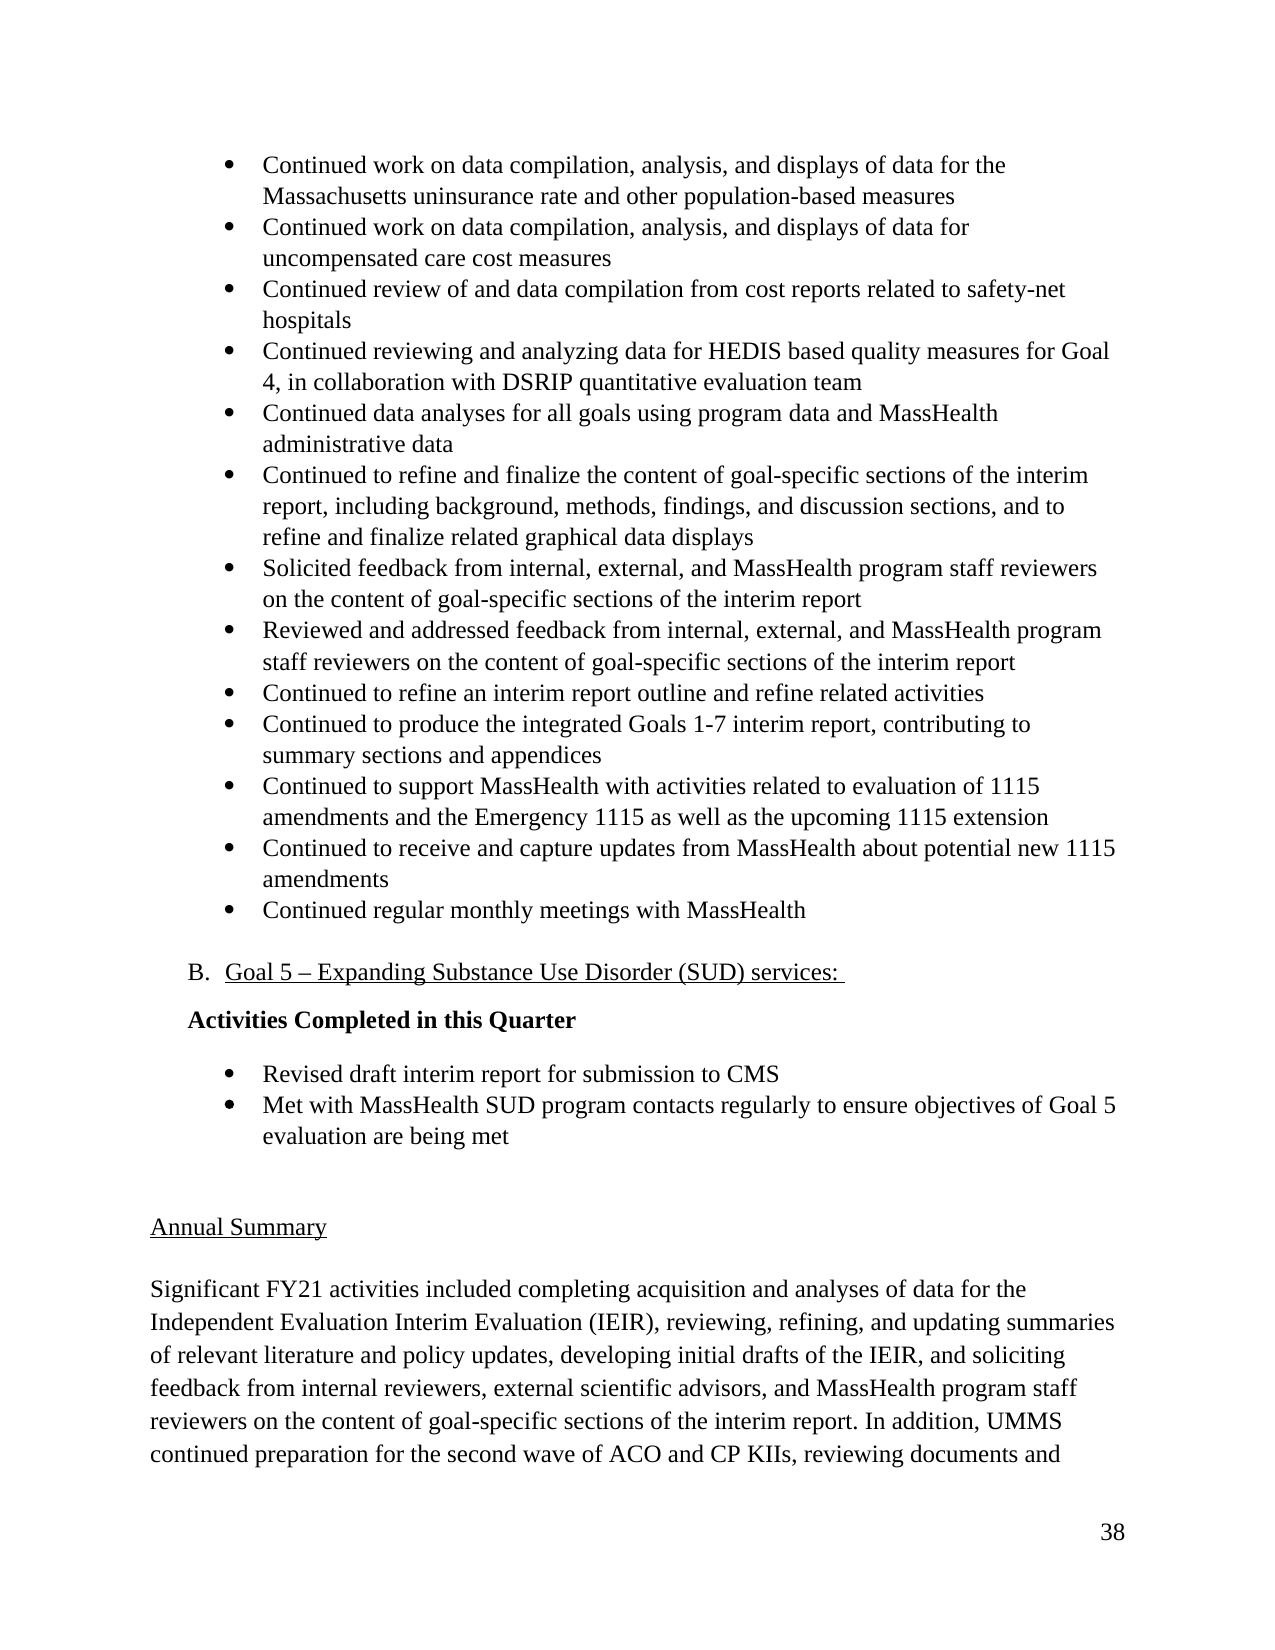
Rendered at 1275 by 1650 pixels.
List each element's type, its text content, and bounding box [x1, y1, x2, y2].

list Continued work on data compilation, analysis, and displays of data for uncompensated care cost measures [225, 212, 1125, 272]
list Revised draft interim report for submission to CMS [225, 1059, 1125, 1087]
text Annual Summary [150, 1212, 1125, 1241]
list Solicited feedback from internal, external, and MassHealth program staff reviewers on the content of goal-specific sections of the interim report [225, 553, 1125, 613]
list Continued to support MassHealth with activities related to evaluation of 1115 amendments and the Emergency 1115 as well as the upcoming 1115 extension [225, 771, 1125, 831]
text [150, 1274, 1125, 1468]
list Continued regular monthly meetings with MassHealth [225, 895, 1125, 924]
list Met with MassHealth SUD program contacts regularly to ensure objectives of Goal 5 evaluation are being met [225, 1090, 1125, 1149]
list Continued to receive and capture updates from MassHealth about potential new 1115 amendments [225, 833, 1125, 893]
list Continued to refine and finalize the content of goal-specific sections of the interim report, including background, methods, findings, and discussion sections, and to refine and finalize related graphical data displays [225, 460, 1125, 551]
list Continued reviewing and analyzing data for HEDIS based quality measures for Goal 4, in collaboration with DSRIP quantitative evaluation team [225, 336, 1125, 396]
list Continued to produce the integrated Goals 1-7 interim report, contributing to summary sections and appendices [225, 709, 1125, 768]
list Continued review of and data compilation from cost reports related to safety-net hospitals [225, 274, 1125, 334]
list Continued to refine an interim report outline and refine related activities [225, 678, 1125, 706]
list Continued data analyses for all goals using program data and MassHealth administrative data [225, 398, 1125, 458]
list Reviewed and addressed feedback from internal, external, and MassHealth program staff reviewers on the content of goal-specific sections of the interim report [225, 616, 1125, 675]
list Goal 5 – Expanding Substance Use Disorder (SUD) services: [187, 957, 1125, 986]
list Continued work on data compilation, analysis, and displays of data for the Massachusetts uninsurance rate and other population-based measures [225, 150, 1125, 210]
text Activities Completed in this Quarter [187, 1005, 1125, 1033]
